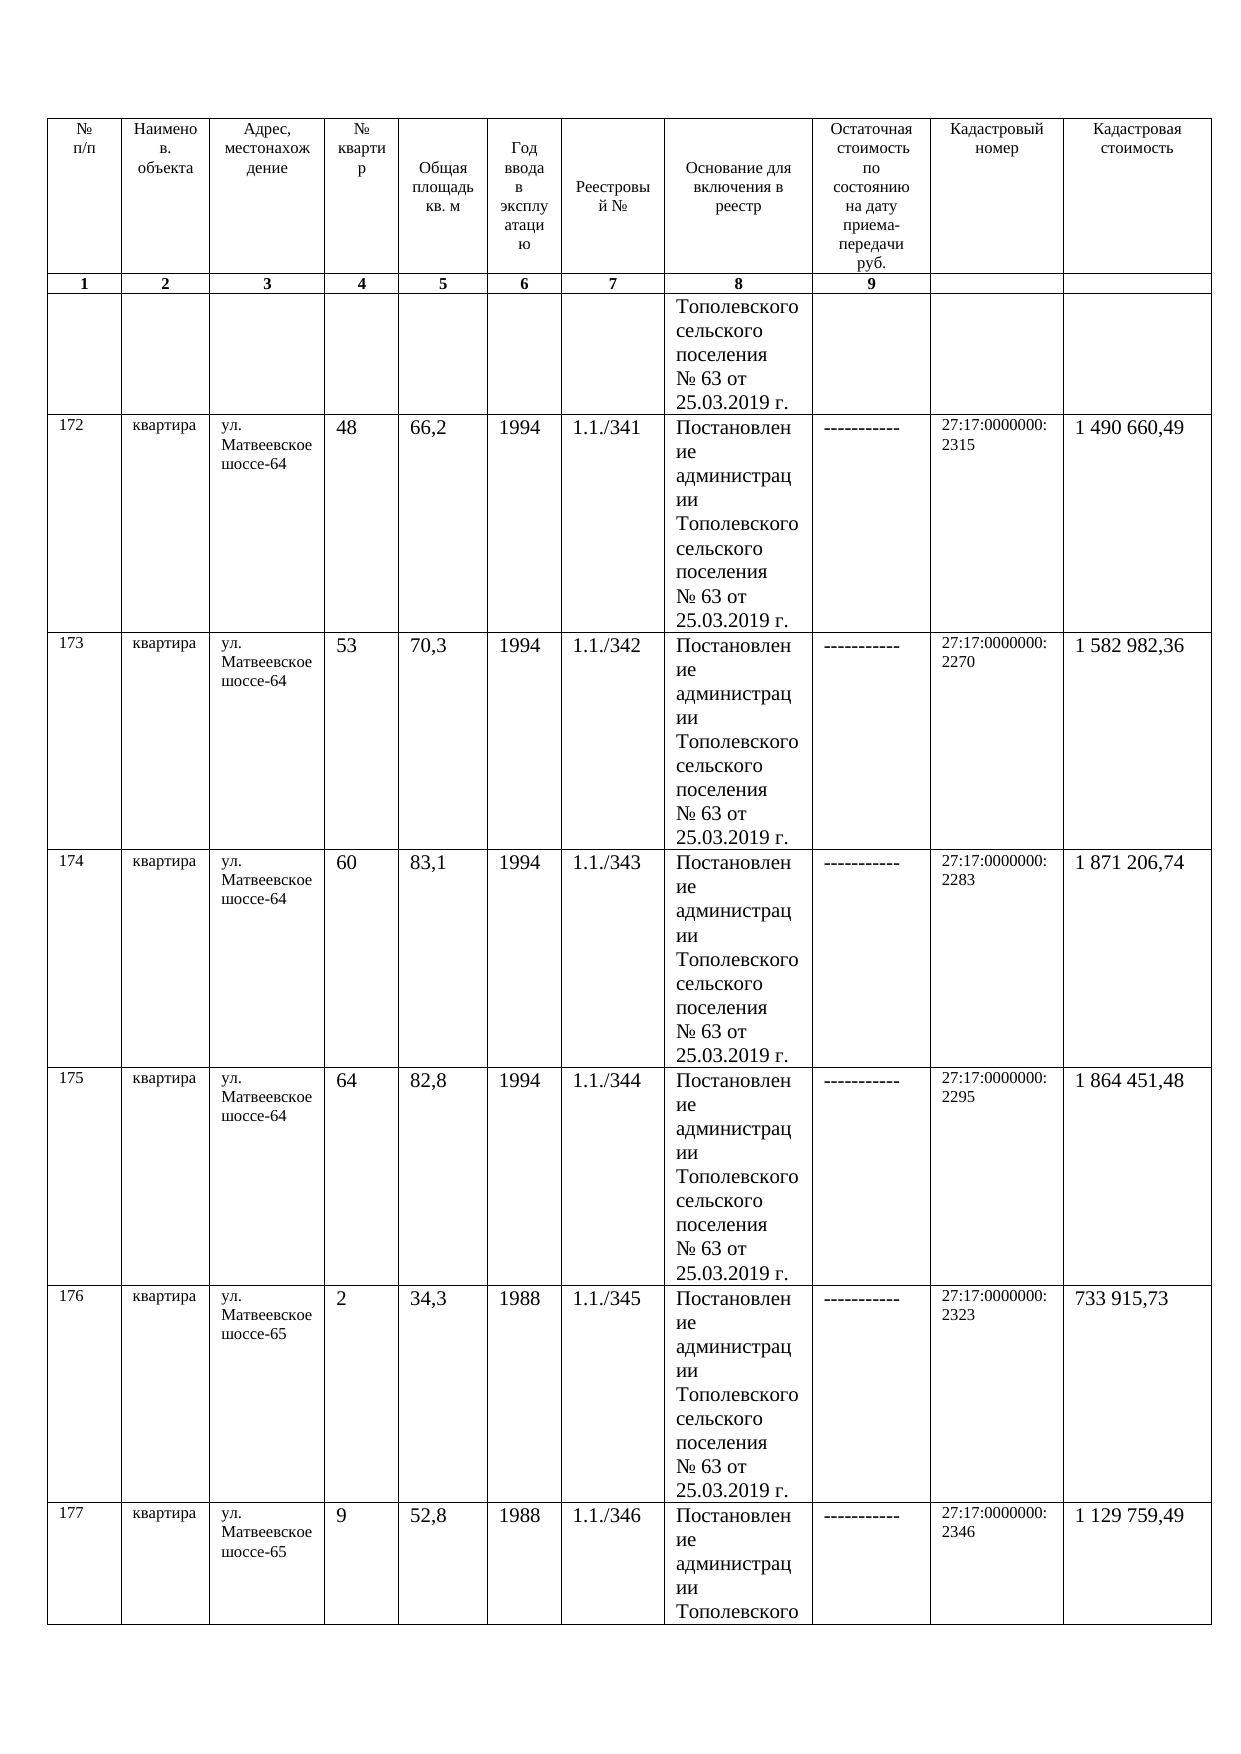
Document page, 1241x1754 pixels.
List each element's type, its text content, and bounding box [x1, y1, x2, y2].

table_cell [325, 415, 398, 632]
table_header Основание для включения в реестр [665, 119, 812, 272]
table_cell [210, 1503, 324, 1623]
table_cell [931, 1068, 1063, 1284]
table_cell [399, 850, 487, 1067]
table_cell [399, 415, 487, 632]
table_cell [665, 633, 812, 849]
table_header Год ввода в эксплуатацию [488, 119, 561, 272]
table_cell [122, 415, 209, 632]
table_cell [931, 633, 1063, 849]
table_header Адрес, местонахождение [210, 119, 324, 272]
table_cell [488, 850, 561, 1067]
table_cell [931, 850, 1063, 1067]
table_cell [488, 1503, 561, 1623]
table_header № п/п [48, 119, 121, 272]
table_cell 1 [48, 274, 121, 293]
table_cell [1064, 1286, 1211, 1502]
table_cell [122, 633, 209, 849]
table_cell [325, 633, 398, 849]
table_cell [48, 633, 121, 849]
table_cell 8 [665, 274, 812, 293]
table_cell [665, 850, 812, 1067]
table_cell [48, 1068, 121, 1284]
table_cell 3 [210, 274, 324, 293]
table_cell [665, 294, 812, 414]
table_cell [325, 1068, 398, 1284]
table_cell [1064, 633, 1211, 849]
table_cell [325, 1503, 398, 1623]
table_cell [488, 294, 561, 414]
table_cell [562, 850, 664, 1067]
table_cell 6 [488, 274, 561, 293]
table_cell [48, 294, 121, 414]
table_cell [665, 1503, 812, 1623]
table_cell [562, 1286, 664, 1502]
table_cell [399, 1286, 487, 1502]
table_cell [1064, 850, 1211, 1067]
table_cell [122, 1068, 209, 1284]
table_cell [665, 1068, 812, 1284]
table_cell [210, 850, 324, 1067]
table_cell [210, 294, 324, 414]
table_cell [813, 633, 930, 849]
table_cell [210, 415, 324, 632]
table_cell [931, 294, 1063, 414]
table_header Реестровый № [562, 119, 664, 272]
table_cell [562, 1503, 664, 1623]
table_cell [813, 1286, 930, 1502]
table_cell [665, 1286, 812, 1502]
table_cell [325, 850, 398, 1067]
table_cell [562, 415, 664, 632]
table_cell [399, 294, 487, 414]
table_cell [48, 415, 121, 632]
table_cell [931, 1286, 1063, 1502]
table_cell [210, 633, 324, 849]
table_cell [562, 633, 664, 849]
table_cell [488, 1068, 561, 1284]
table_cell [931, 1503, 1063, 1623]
table_cell 7 [562, 274, 664, 293]
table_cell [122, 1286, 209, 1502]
table_header Кадастровая стоимость [1064, 119, 1211, 272]
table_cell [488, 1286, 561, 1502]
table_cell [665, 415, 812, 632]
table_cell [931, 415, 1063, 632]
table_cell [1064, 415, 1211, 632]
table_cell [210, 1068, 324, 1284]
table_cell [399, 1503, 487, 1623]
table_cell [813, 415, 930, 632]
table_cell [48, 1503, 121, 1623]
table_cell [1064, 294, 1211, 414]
table_cell 5 [399, 274, 487, 293]
table_cell 9 [813, 274, 930, 293]
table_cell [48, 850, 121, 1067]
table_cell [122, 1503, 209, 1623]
table_header Общая площадь кв. м [399, 119, 487, 272]
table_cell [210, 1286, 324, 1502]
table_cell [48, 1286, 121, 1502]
table_cell [1064, 274, 1211, 293]
table_cell [931, 274, 1063, 293]
table_header Наименов. объекта [122, 119, 209, 272]
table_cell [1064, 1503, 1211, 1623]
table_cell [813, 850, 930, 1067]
table_cell 2 [122, 274, 209, 293]
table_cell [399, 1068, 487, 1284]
table_header № квартир [325, 119, 398, 272]
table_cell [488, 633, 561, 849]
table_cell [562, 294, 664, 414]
table_header Кадастровый номер [931, 119, 1063, 272]
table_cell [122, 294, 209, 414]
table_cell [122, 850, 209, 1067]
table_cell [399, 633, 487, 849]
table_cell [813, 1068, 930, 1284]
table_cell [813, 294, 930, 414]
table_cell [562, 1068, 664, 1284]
table_cell 4 [325, 274, 398, 293]
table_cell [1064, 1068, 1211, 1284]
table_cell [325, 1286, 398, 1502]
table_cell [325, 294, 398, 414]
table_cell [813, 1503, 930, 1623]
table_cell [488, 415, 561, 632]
table_header Остаточная стоимость по состоянию на дату приема-передачи руб. [813, 119, 930, 272]
